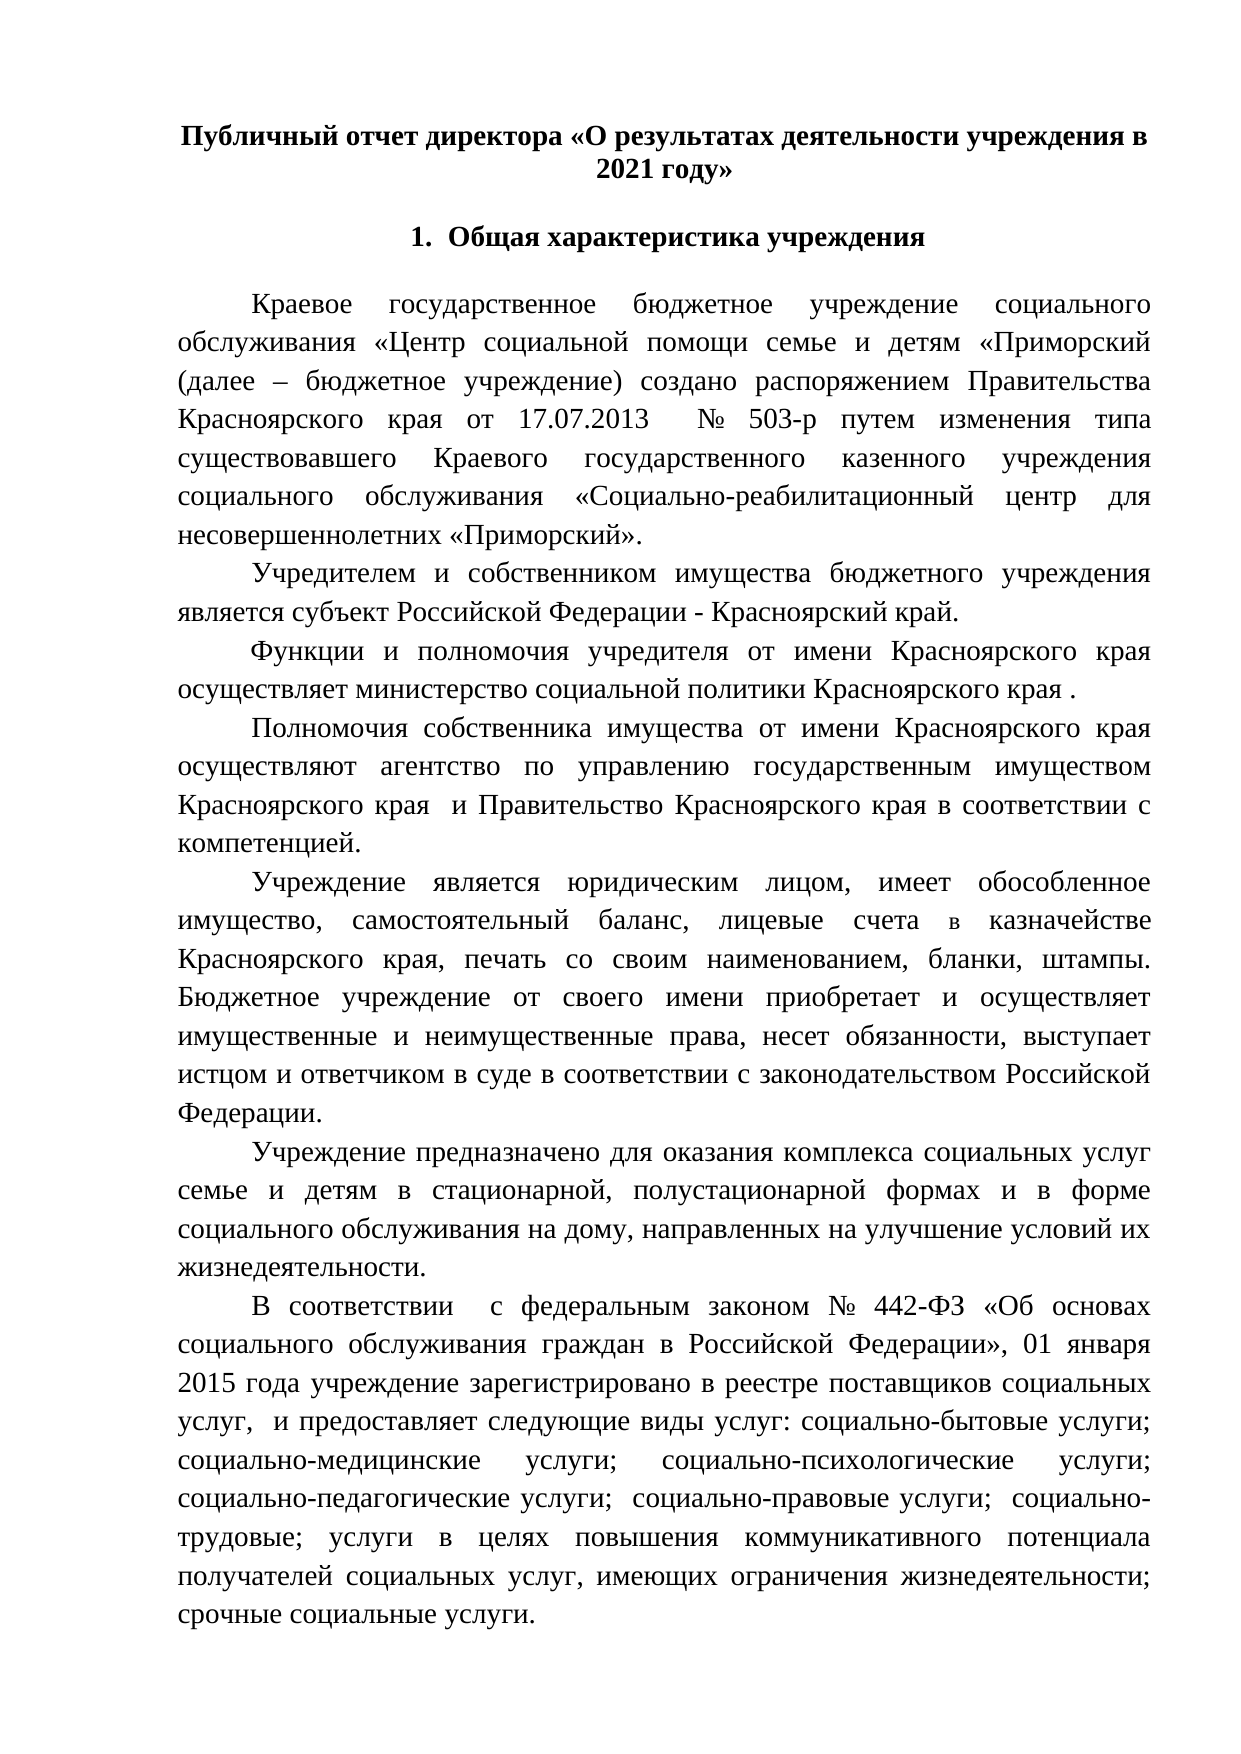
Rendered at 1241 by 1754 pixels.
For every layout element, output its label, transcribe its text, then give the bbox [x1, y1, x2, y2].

text Функции и полномочия учредителя от имени Красноярского края осуществляет министерство социальной политики Красноярского края . [177, 633, 1152, 705]
list Общая характеристика учреждения [184, 219, 1152, 252]
text Полномочия собственника имущества от имени Красноярского края осуществляют агентство по управлению государственным имуществом Красноярского края и Правительство Красноярского края в соответствии с компетенцией. [177, 710, 1152, 859]
text Учреждение предназначено для оказания комплекса социальных услуг семье и детям в стационарной, полустационарной формах и в форме социального обслуживания на дому, направленных на улучшение условий их жизнедеятельности. [177, 1134, 1152, 1283]
text Учреждение является юридическим лицом, имеет обособленное имущество, самостоятельный баланс, лицевые счета в казначействе Красноярского края, печать со своим наименованием, бланки, штампы. Бюджетное учреждение от своего имени приобретает и осуществляет имущественные и неимущественные права, несет обязанности, выступает истцом и ответчиком в суде в соответствии с законодательством Российской Федерации. [177, 864, 1152, 1129]
text Публичный отчет директора «О результатах деятельности учреждения в 2021 году» [177, 118, 1152, 185]
text В соответствии с федеральным законом № 442-ФЗ «Об основах социального обслуживания граждан в Российской Федерации», 01 января 2015 года учреждение зарегистрировано в реестре поставщиков социальных услуг, и предоставляет следующие виды услуг: социально-бытовые услуги; социально-медицинские услуги; социально-психологические услуги; социально-педагогические услуги; социально-правовые услуги; социально-трудовые; услуги в целях повышения коммуникативного потенциала получателей социальных услуг, имеющих ограничения жизнедеятельности; срочные социальные услуги. [177, 1288, 1152, 1630]
text Краевое государственное бюджетное учреждение социального обслуживания «Центр социальной помощи семье и детям «Приморский (далее – бюджетное учреждение) создано распоряжением Правительства Красноярского края от 17.07.2013 № 503-р путем изменения типа существовавшего Краевого государственного казенного учреждения социального обслуживания «Социально-реабилитационный центр для несовершеннолетних «Приморский». [177, 286, 1152, 551]
text Учредителем и собственником имущества бюджетного учреждения является субъект Российской Федерации - Красноярский край. [177, 556, 1152, 628]
